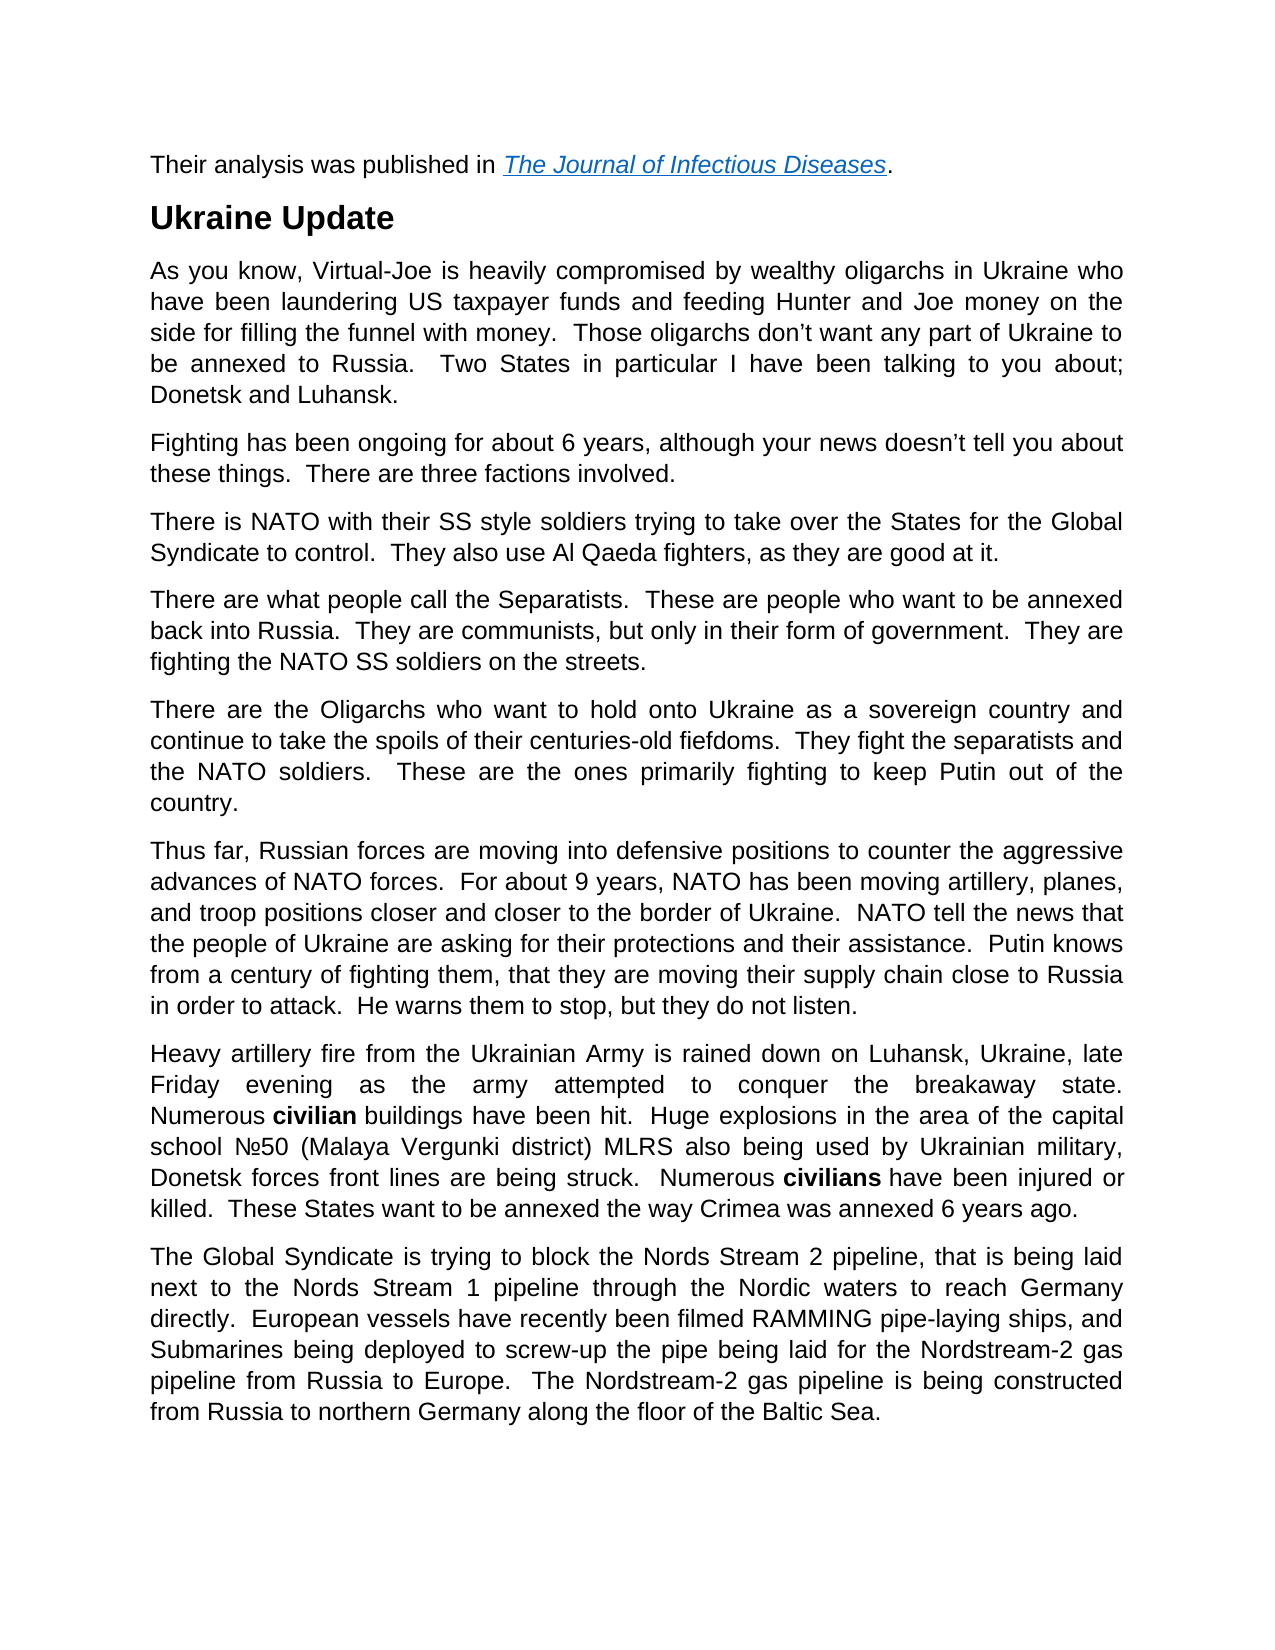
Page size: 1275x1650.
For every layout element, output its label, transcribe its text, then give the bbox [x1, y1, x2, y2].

text There are what people call the Separatists. These are people who want to be annexed back into Russia. They are communists, but only in their form of government. They are fighting the NATO SS soldiers on the streets. [150, 585, 1125, 676]
text Their analysis was published in The Journal of Infectious Diseases. [150, 150, 1125, 179]
text Ukraine Update [150, 198, 1125, 236]
text There is NATO with their SS style soldiers trying to take over the States for the Global Syndicate to control. They also use Al Qaeda fighters, as they are good at it. [150, 506, 1125, 566]
text There are the Oligarchs who want to hold onto Ukraine as a sovereign country and continue to take the spoils of their centuries-old fiefdoms. They fight the separatists and the NATO soldiers. These are the ones primarily fighting to keep Putin out of the country. [150, 695, 1125, 817]
text Thus far, Russian forces are moving into defensive positions to counter the aggressive advances of NATO forces. For about 9 years, NATO has been moving artillery, planes, and troop positions closer and closer to the border of Ukraine. NATO tell the news that the people of Ukraine are asking for their protections and their assistance. Putin knows from a century of fighting them, that they are moving their supply chain close to Russia in order to attack. He warns them to stop, but they do not listen. [150, 836, 1125, 1020]
text Fighting has been ongoing for about 6 years, although your news doesn’t tell you about these things. There are three factions involved. [150, 428, 1125, 487]
text As you know, Virtual-Joe is heavily compromised by wealthy oligarchs in Ukraine who have been laundering US taxpayer funds and feeding Hunter and Joe money on the side for filling the funnel with money. Those oligarchs don’t want any part of Ukraine to be annexed to Russia. Two States in particular I have been talking to you about; Donetsk and Luhansk. [150, 256, 1125, 409]
text The Global Syndicate is trying to block the Nords Stream 2 pipeline, that is being laid next to the Nords Stream 1 pipeline through the Nordic waters to reach Germany directly. European vessels have recently been filmed RAMMING pipe-laying ships, and Submarines being deployed to screw-up the pipe being laid for the Nordstream-2 gas pipeline from Russia to Europe. The Nordstream-2 gas pipeline is being constructed from Russia to northern Germany along the floor of the Baltic Sea. [150, 1242, 1125, 1426]
text Heavy artillery fire from the Ukrainian Army is rained down on Luhansk, Ukraine, late Friday evening as the army attempted to conquer the breakaway state. Numerous civilian buildings have been hit. Huge explosions in the area of the capital school №50 (Malaya Vergunki district) MLRS also being used by Ukrainian military, Donetsk forces front lines are being struck. Numerous civilians have been injured or killed. These States want to be annexed the way Crimea was annexed 6 years ago. [150, 1039, 1125, 1223]
